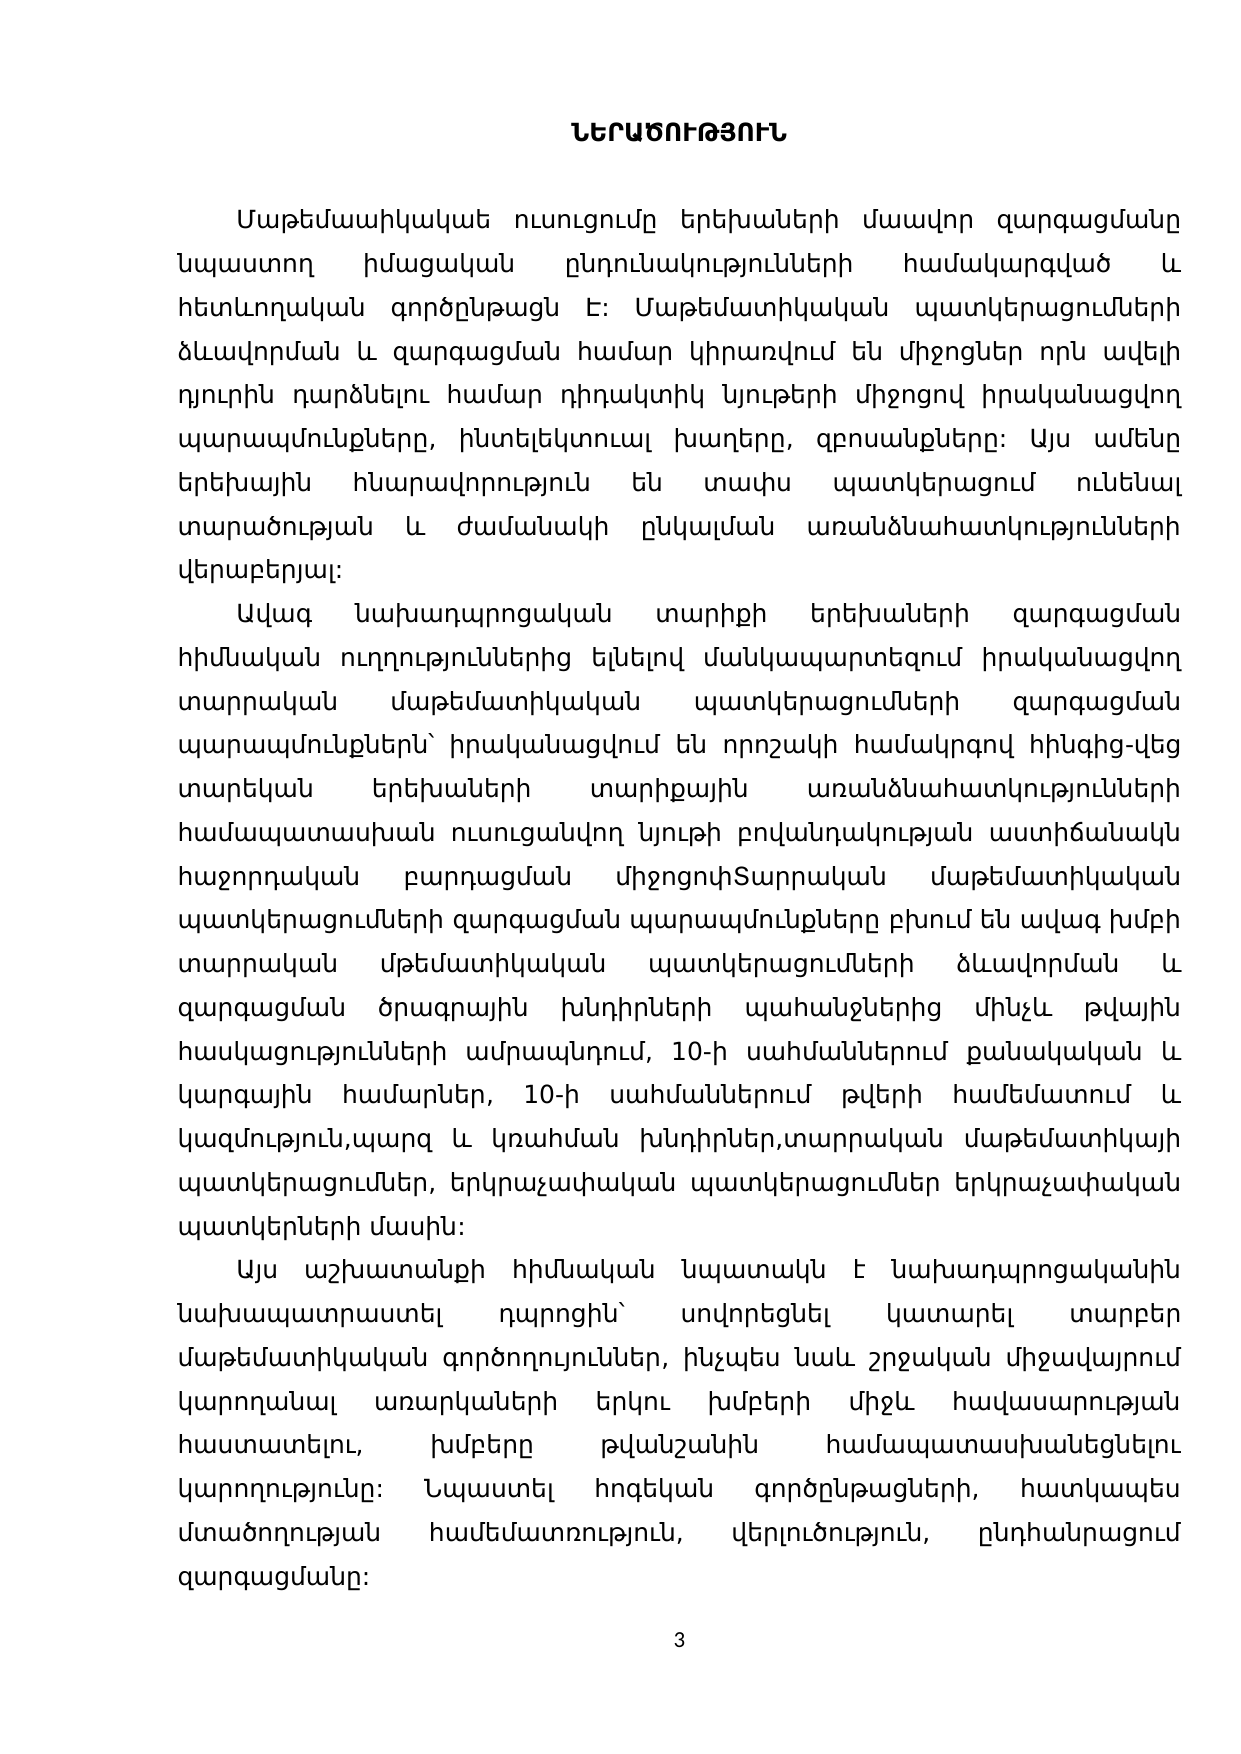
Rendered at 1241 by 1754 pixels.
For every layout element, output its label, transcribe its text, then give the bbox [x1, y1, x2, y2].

text Մաթեմաաիկակաե ուսուցումը երեխաների մաավոր զարգացմանը նպաստող իմացական ընդունակությունների համակարգված և հետևողական գործընթացն Է: Մաթեմատիկական պատկերացումների ձևավորման և զարգացման համար կիրառվում են միջոցներ որն ավելի դյուրին դարձնելու համար դիդակտիկ նյութերի միջոցով իրականացվող պարապմունքները, ինտելեկտուալ խաղերը, զբոսանքները: Այս ամենը երեխային հնարավորություն են տափս պատկերացում ունենալ տարածության և ժամանակի ընկալման առանձնահատկությունների վերաբերյալ: [177, 206, 1181, 585]
text ՆԵՐԱԾՈՒԹՅՈՒՆ [177, 118, 1181, 147]
text Այս աշխատանքի հիմնական նպատակն է նախադպրոցականին նախապատրաստել դպրոցին՝ սովորեցնել կատարել տարբեր մաթեմատիկական գործողույուններ, ինչպես նաև շրջական միջավայրում կարողանալ առարկաների երկու խմբերի միջև հավասարության հաստատելու, խմբերը թվանշանին համապատասխանեցնելու կարողությունը: Նպաստել հոգեկան գործընթացների, հատկապես մտածողության համեմատռություն, վերլուծություն, ընդհանրացում զարգացմանը: [177, 1256, 1181, 1591]
text Ավագ նախադպրոցական տարիքի երեխաների զարգացման հիմնական ուղղություններից ելնելով մանկապարտեզում իրականացվող տարրական մաթեմատիկական պատկերացումների զարգացման պարապմունքներն՝ իրականացվում են որոշակի համակրգով հինգից-վեց տարեկան երեխաների տարիքային առանձնահատկությունների համապատասխան ուսուցանվող նյութի բովանդակության աստիճանակն հաջորդական բարդացման միջոցոփՏարրական մաթեմատիկական պատկերացումների զարգացման պարապմունքները բխում են ավագ խմբի տարրական մթեմատիկական պատկերացումների ձևավորման և զարգացման ծրագրային խնդիրների պահանջներից մինչև թվային հասկացությունների ամրապնդում, 10-ի սահմաններում քանակական և կարգային համարներ, 10-ի սահմաններում թվերի համեմատում և կազմություն,պարզ և կռահման խնդիրներ,տարրական մաթեմատիկայի պատկերացումներ, երկրաչափական պատկերացումներ երկրաչափական պատկերների մասին: [177, 599, 1181, 1241]
